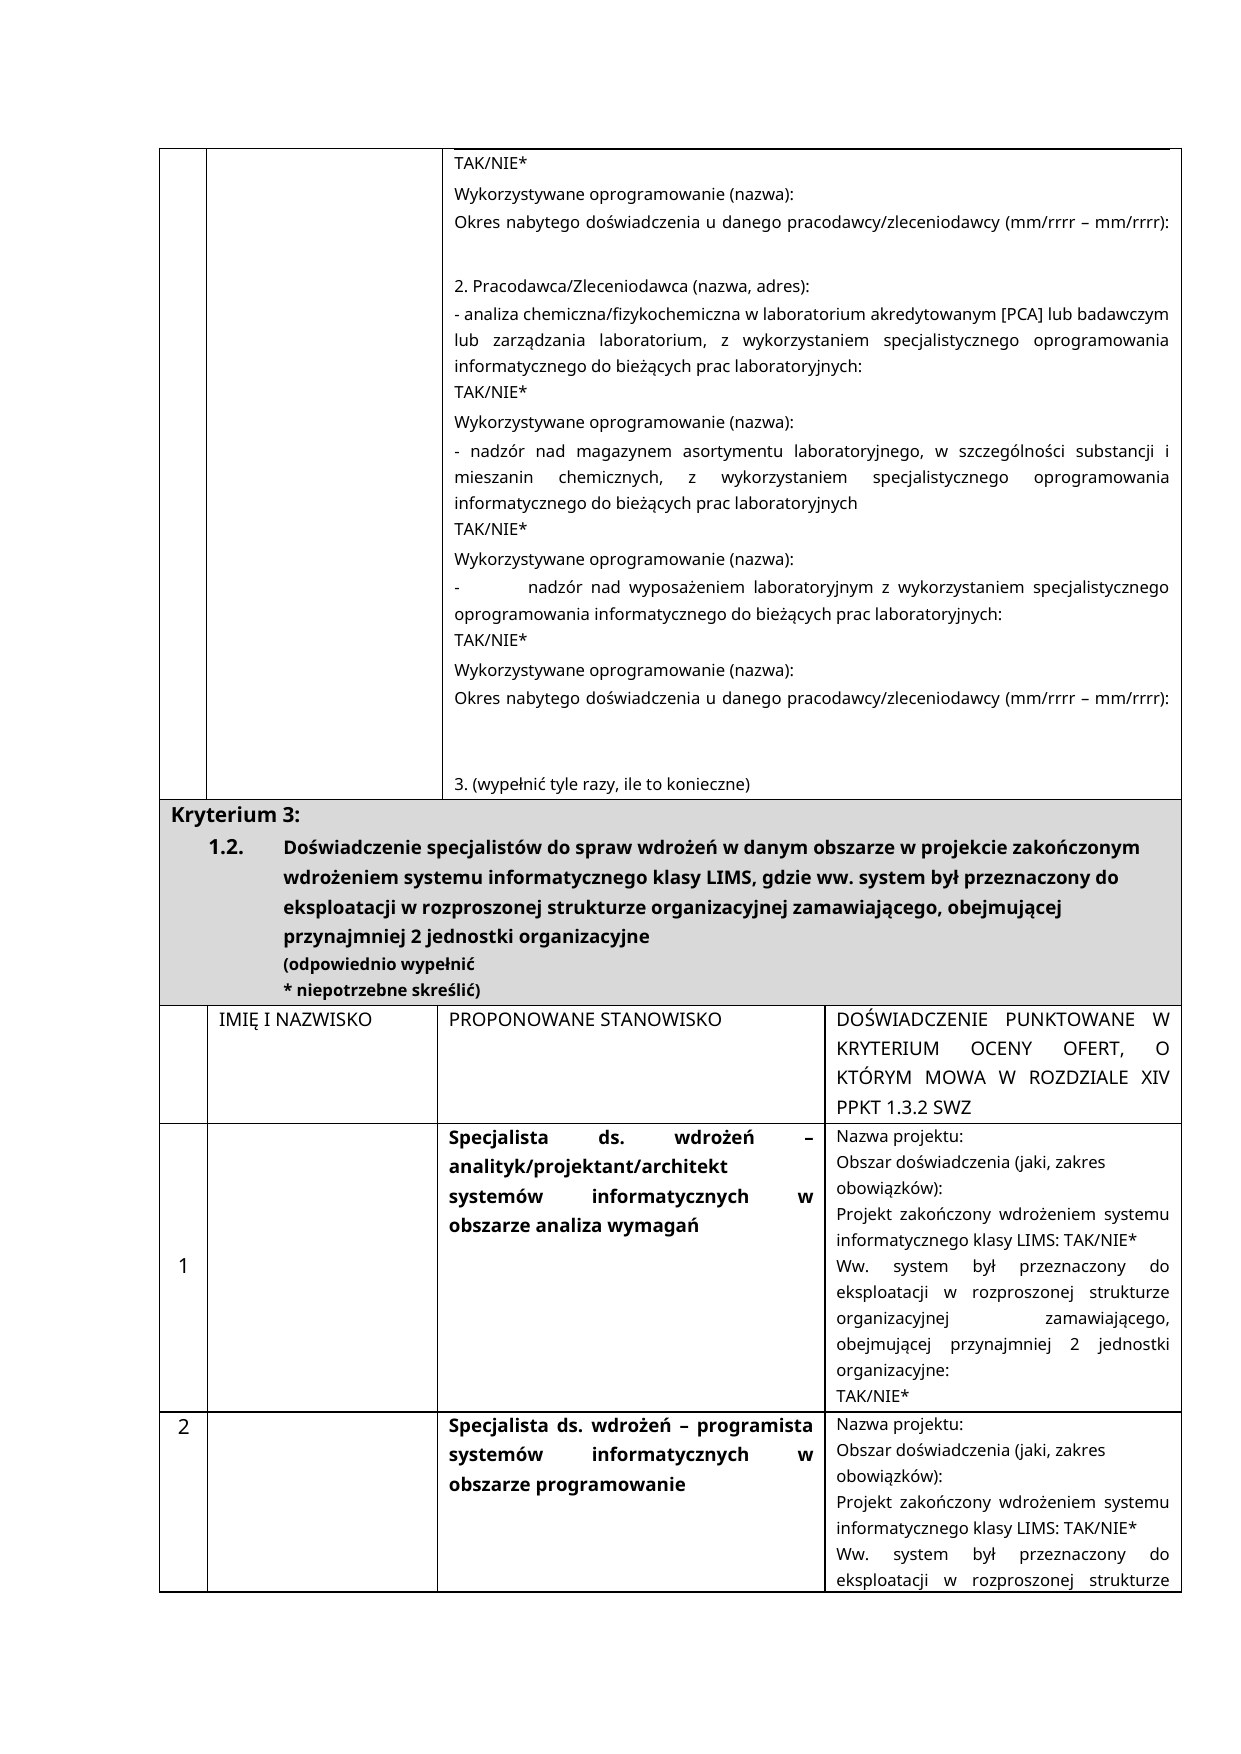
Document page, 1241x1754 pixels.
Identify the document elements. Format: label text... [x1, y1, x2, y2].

table_cell IMIĘ I NAZWISKO [208, 1006, 437, 1123]
table_cell [208, 1124, 437, 1411]
table_cell 2 [160, 1413, 207, 1591]
table_cell DOŚWIADCZENIE PUNKTOWANE W KRYTERIUM OCENY OFERT, O KTÓRYM MOWA W ROZDZIALE XIV PPKT 1.3.2 SWZ [826, 1006, 1181, 1123]
table_cell Specjalista ds. wdrożeń – analityk/projektant/architekt systemów informatycznych w obszarze analiza wymagań [438, 1124, 824, 1411]
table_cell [438, 1413, 824, 1591]
table_cell [208, 1413, 437, 1591]
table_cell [826, 1413, 1181, 1591]
table_cell [207, 149, 442, 799]
table_cell 1 [160, 1124, 207, 1411]
table_cell 1. [160, 149, 206, 799]
table_cell Kryterium 3: Doświadczenie specjalistów do spraw wdrożeń w danym obszarze w projekcie zakończonym wdrożeniem systemu informatycznego klasy LIMS, gdzie ww. system był przeznaczony do eksploatacji w rozproszonej strukturze organizacyjnej zamawiającego, obejmującej przynajmniej 2 jednostki organizacyjne (odpowiednio wypełnić * niepotrzebne skreślić) [160, 800, 1181, 1005]
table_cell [443, 149, 1181, 799]
table_cell [160, 1006, 207, 1123]
table_cell PROPONOWANE STANOWISKO [438, 1006, 824, 1123]
